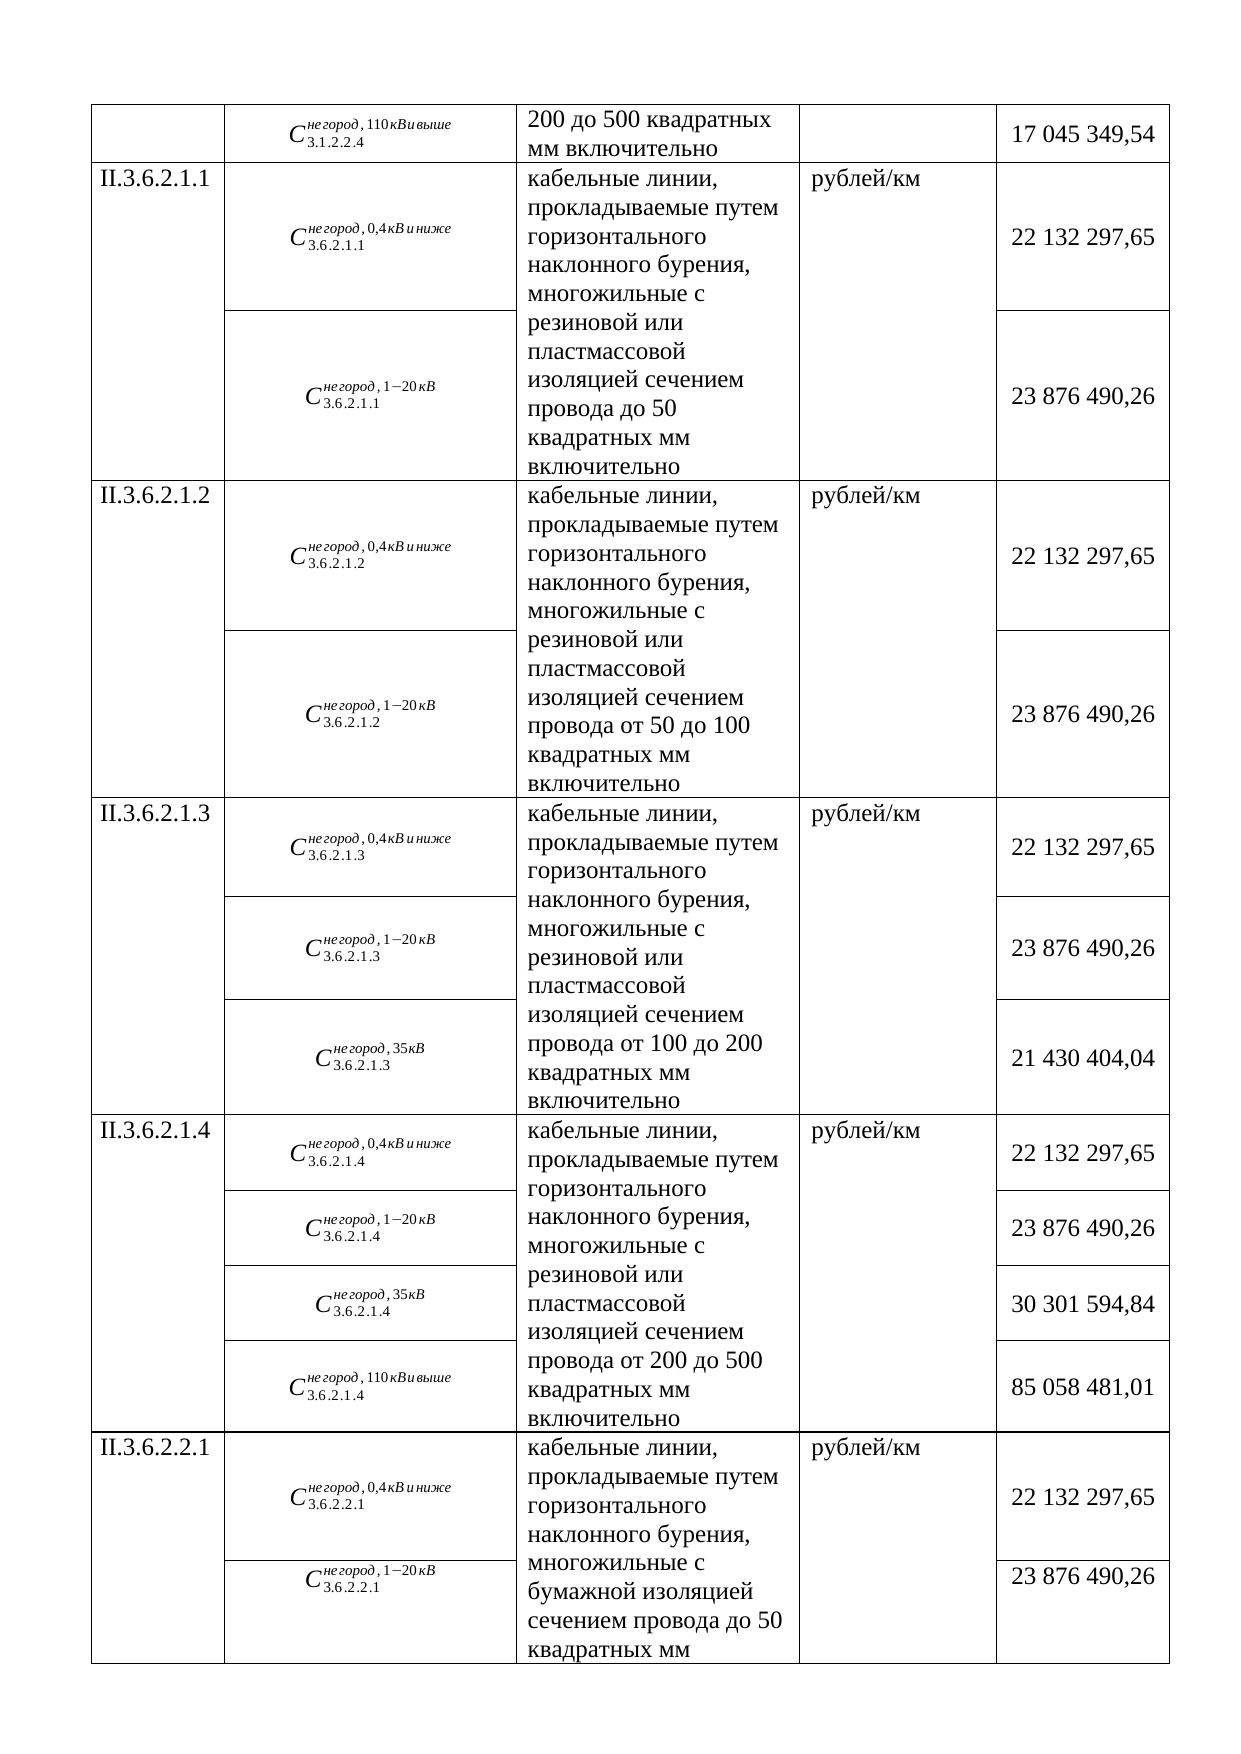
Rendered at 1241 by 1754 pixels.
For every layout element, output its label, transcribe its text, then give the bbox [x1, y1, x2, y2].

table_cell кабельные линии, прокладываемые путем горизонтального наклонного бурения, многожильные с резиновой или пластмассовой изоляцией сечением провода от 100 до 200 квадратных мм включительно [517, 798, 799, 1114]
table_cell кабельные линии, прокладываемые путем горизонтального наклонного бурения, многожильные с резиновой или пластмассовой изоляцией сечением провода от 200 до 500 квадратных мм включительно [517, 1115, 799, 1431]
table_cell [225, 1266, 516, 1340]
table_cell 22 132 297,65 [997, 481, 1169, 630]
table_cell 85 058 481,01 [997, 1341, 1169, 1431]
table_cell рублей/км [800, 1433, 996, 1662]
table_cell [225, 311, 516, 479]
table_cell II.3.6.2.1.4 [92, 1115, 224, 1431]
table_cell 17 045 349,54 [997, 105, 1169, 162]
table_cell [225, 897, 516, 999]
table_cell [225, 1115, 516, 1190]
table_cell 21 430 404,04 [997, 1000, 1169, 1114]
table_cell 23 876 490,26 [997, 1191, 1169, 1265]
table_cell [225, 1433, 516, 1560]
table_cell [225, 1341, 516, 1431]
table_cell II.3.6.2.1.3 [92, 798, 224, 1114]
table_cell 22 132 297,65 [997, 163, 1169, 310]
table_cell [225, 1191, 516, 1265]
table_cell [225, 163, 516, 310]
table_cell II.3.6.2.2.1 [92, 1433, 224, 1662]
table_cell II.3.6.2.1.2 [92, 481, 224, 797]
table_cell 22 132 297,65 [997, 1115, 1169, 1190]
table_cell 23 876 490,26 [997, 1561, 1169, 1662]
table_cell рублей/км [800, 481, 996, 797]
table_cell 22 132 297,65 [997, 798, 1169, 896]
table_cell 22 132 297,65 [997, 1433, 1169, 1560]
table_cell кабельные линии, прокладываемые путем горизонтального наклонного бурения, многожильные с резиновой или пластмассовой изоляцией сечением провода от 50 до 100 квадратных мм включительно [517, 481, 799, 797]
table_cell 30 301 594,84 [997, 1266, 1169, 1340]
table_cell [225, 631, 516, 797]
table_cell [225, 1561, 516, 1662]
table_cell рублей/км [800, 798, 996, 1114]
table_cell 23 876 490,26 [997, 311, 1169, 479]
table_cell кабельные линии, прокладываемые путем горизонтального наклонного бурения, многожильные с бумажной изоляцией сечением провода до 50 квадратных мм включительно [517, 1433, 799, 1662]
table_cell [225, 1000, 516, 1114]
table_cell рублей/км [800, 1115, 996, 1431]
table_cell [225, 105, 516, 162]
table_cell [225, 481, 516, 630]
table_cell рублей/км [800, 163, 996, 479]
table_cell 23 876 490,26 [997, 631, 1169, 797]
table_cell [225, 798, 516, 896]
table_cell кабельные линии, прокладываемые путем горизонтального наклонного бурения, многожильные с резиновой или пластмассовой изоляцией сечением провода до 50 квадратных мм включительно [517, 163, 799, 479]
table_cell II.3.6.2.1.1 [92, 163, 224, 479]
table_cell 23 876 490,26 [997, 897, 1169, 999]
